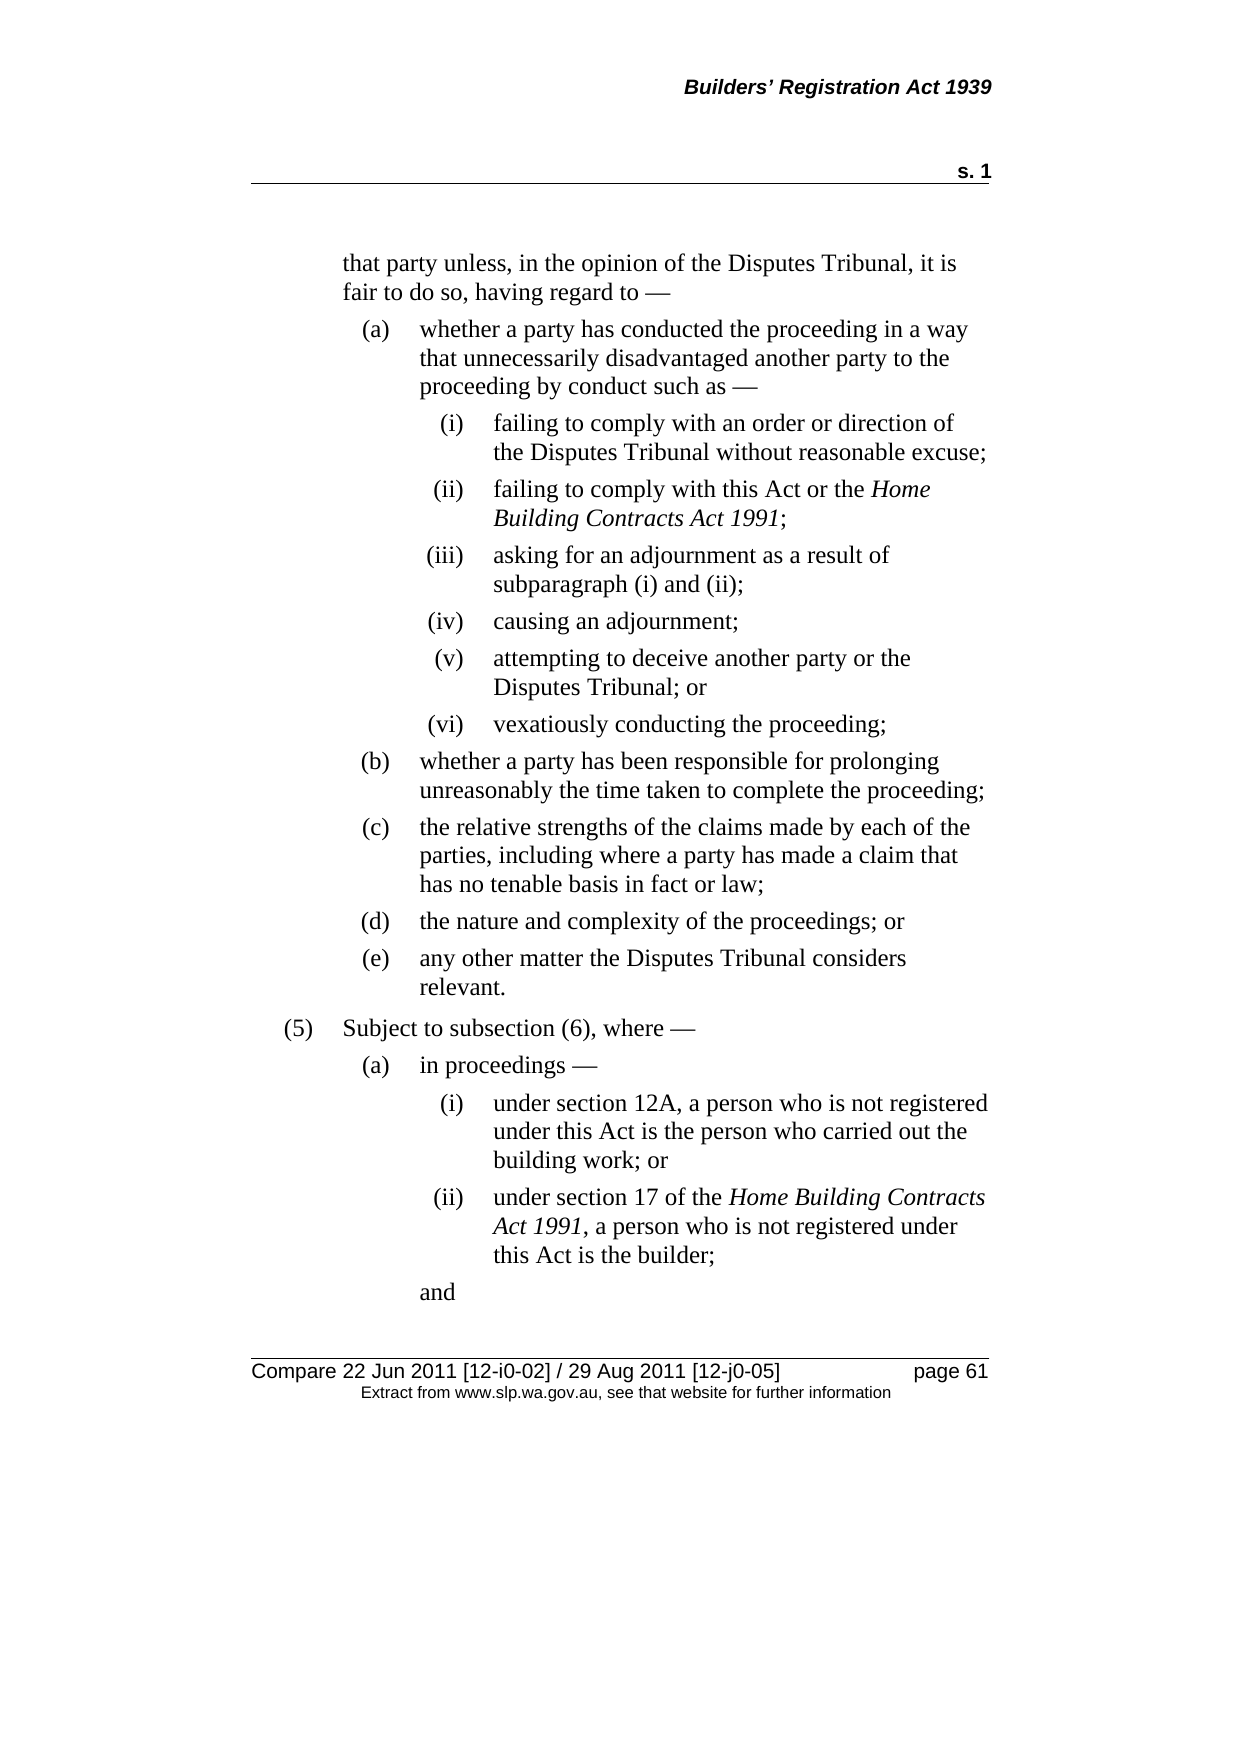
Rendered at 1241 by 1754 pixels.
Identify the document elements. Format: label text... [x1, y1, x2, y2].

text and [251, 1277, 989, 1306]
text (i) under section 12A, a person who is not registered under this Act is the person who carried out the building work; or [251, 1088, 989, 1174]
text (5) Subject to subsection (6), where — [251, 1013, 989, 1042]
text (ii) failing to comply with this Act or the Contracts Act 1991; [251, 474, 989, 532]
text (iv) causing an adjournment; [251, 606, 989, 635]
text (ii) under section 17 of the Contracts Act 1991, a person who is not registered under this Act is the builder; [251, 1182, 989, 1268]
text (i) failing to comply with an order or direction of the Disputes Tribunal without reasonable excuse; [251, 408, 989, 466]
text (b) whether a party has been responsible for prolonging unreasonably the time taken to complete the proceeding; [251, 746, 989, 803]
text (c) the relative strengths of the claims made by each of the parties, including where a party has made a claim that has no tenable basis in fact or law; [251, 812, 989, 898]
text (e) any other matter the Disputes Tribunal considers relevant. [251, 943, 989, 1001]
text (iii) asking for an adjournment as a result of subparagraph (i) and (ii); [251, 540, 989, 598]
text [251, 248, 989, 306]
text (d) the nature and complexity of the proceedings; or [251, 906, 989, 935]
text (a) whether a party has conducted the proceeding in a way that unnecessarily disadvantaged another party to the proceeding by conduct such as — [251, 314, 989, 400]
text (a) in proceedings — [251, 1051, 989, 1079]
text (v) attempting to deceive another party or the Disputes Tribunal; or [251, 643, 989, 701]
text (vi) vexatiously conducting the proceeding; [251, 709, 989, 738]
